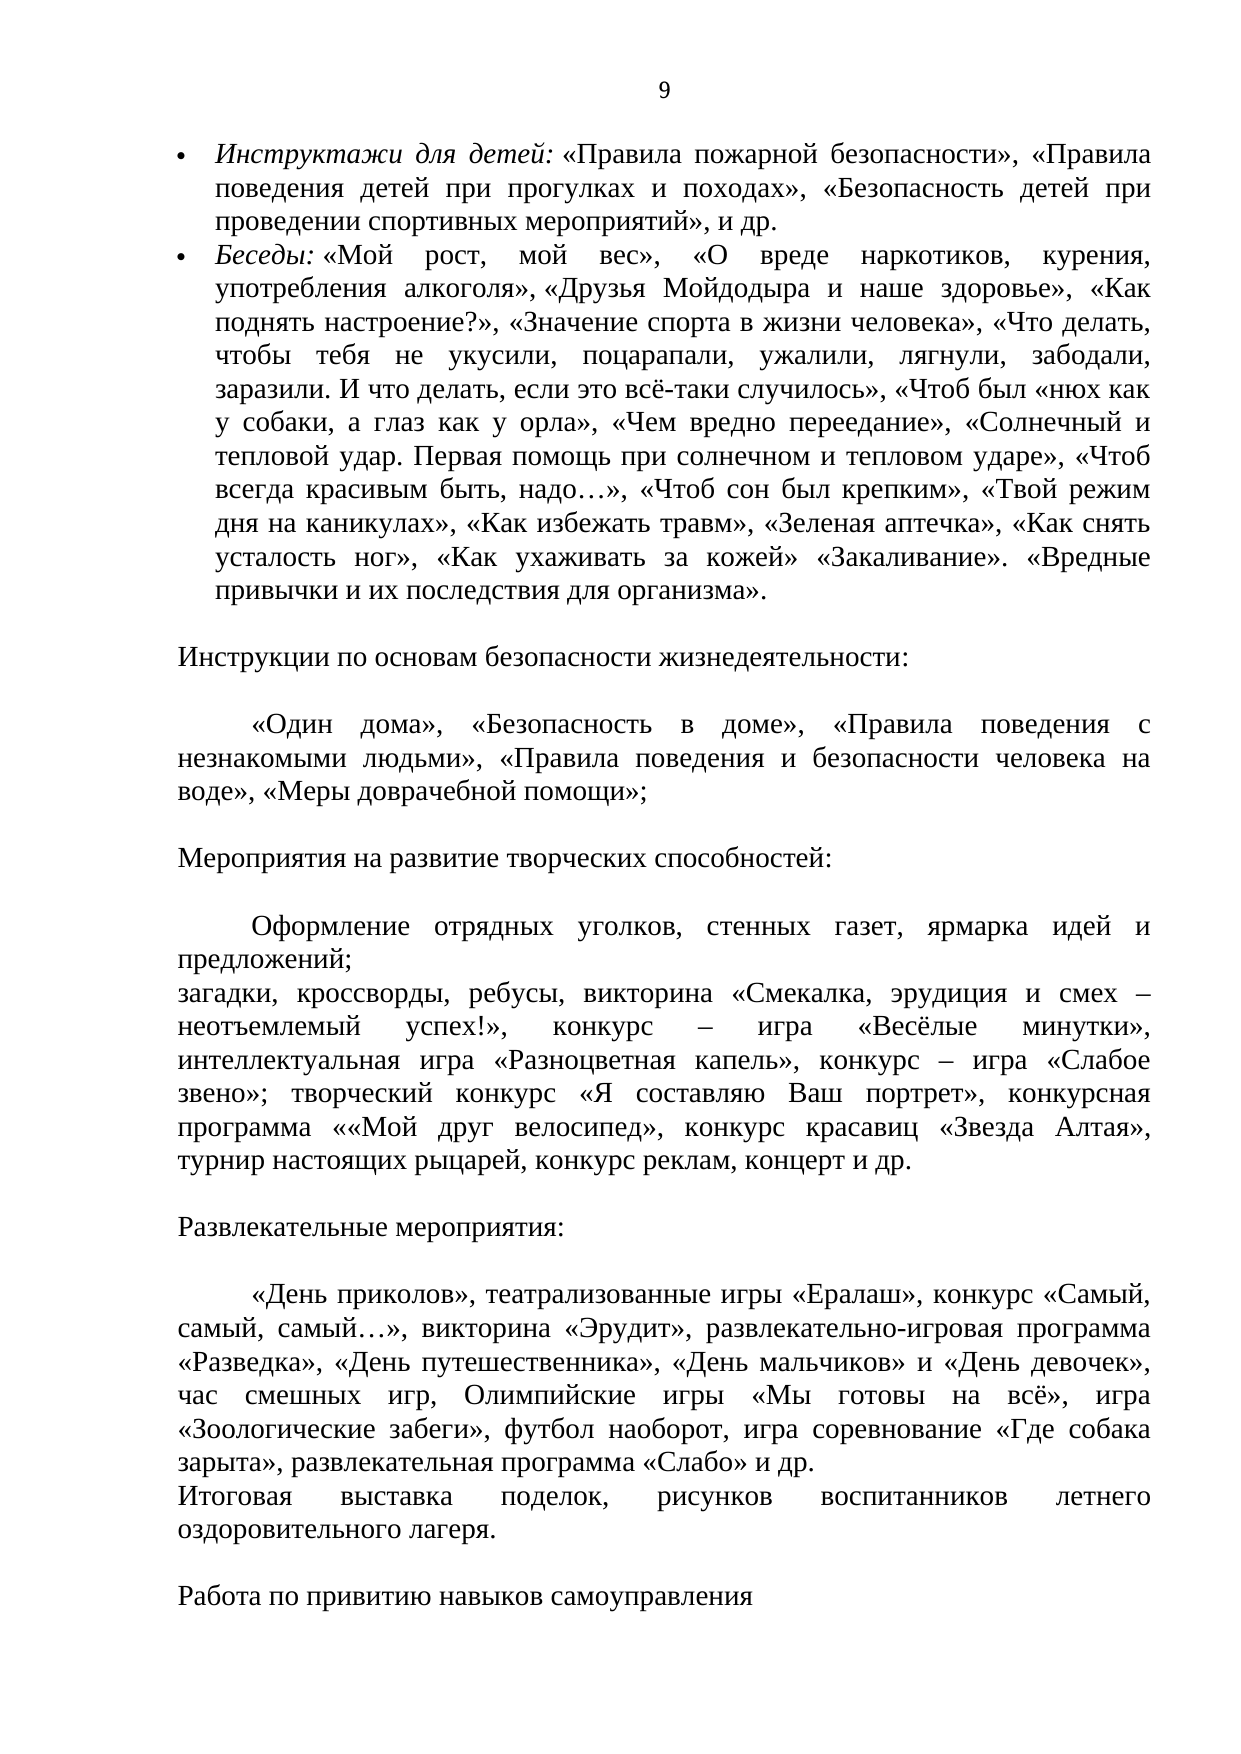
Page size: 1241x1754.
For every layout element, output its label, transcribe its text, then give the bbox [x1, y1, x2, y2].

text Инструкции по основам безопасности жизнедеятельности: [177, 639, 1152, 673]
text Оформление отрядных уголков, стенных газет, ярмарка идей и предложений; [177, 908, 1152, 975]
text Итоговая выставка поделок, рисунков воспитанников летнего оздоровительного лагеря. [177, 1478, 1152, 1545]
text Мероприятия на развитие творческих способностей: [177, 841, 1152, 874]
list Инструктажи для детей: «Правила пожарной безопасности», «Правила поведения детей при прогулках и походах», «Безопасность детей при проведении спортивных мероприятий», и др. [177, 136, 1152, 237]
text «Один дома», «Безопасность в доме», «Правила поведения с незнакомыми людьми», «Правила поведения и безопасности человека на воде», «Меры доврачебной помощи»; [177, 706, 1152, 807]
text загадки, кроссворды, ребусы, викторина «Смекалка, эрудиция и смех – неотъемлемый успех!», конкурс – игра «Весёлые минутки», интеллектуальная игра «Разноцветная капель», конкурс – игра «Слабое звено»; творческий конкурс «Я составляю Ваш портрет», конкурсная программа ««Мой друг велосипед», конкурс красавиц «Звезда Алтая», турнир настоящих рыцарей, конкурс реклам, концерт и др. [177, 975, 1152, 1176]
list Беседы: «Мой рост, мой вес», «О вреде наркотиков, курения, употребления алкоголя», «Друзья Мойдодыра и наше здоровье», «Как поднять настроение?», «Значение спорта в жизни человека», «Что делать, чтобы тебя не укусили, поцарапали, ужалили, лягнули, забодали, заразили. И что делать, если это всё-таки случилось», «Чтоб был «нюх как у собаки, а глаз как у орла», «Чем вредно переедание», «Солнечный и тепловой удар. Первая помощь при солнечном и тепловом ударе», «Чтоб всегда красивым быть, надо…», «Чтоб сон был крепким», «Твой режим дня на каникулах», «Как избежать травм», «Зеленая аптечка», «Как снять усталость ног», «Как ухаживать за кожей» «Закаливание». «Вредные привычки и их последствия для организма». [177, 237, 1152, 606]
text Развлекательные мероприятия: [177, 1209, 1152, 1243]
text «День приколов», театрализованные игры «Ералаш», конкурс «Самый, самый, самый…», викторина «Эрудит», развлекательно-игровая программа «Разведка», «День путешественника», «День мальчиков» и «День девочек», час смешных игр, Олимпийские игры «Мы готовы на всё», игра «Зоологические забеги», футбол наоборот, игра соревнование «Где собака зарыта», развлекательная программа «Слабо» и др. [177, 1277, 1152, 1478]
text Работа по привитию навыков самоуправления [177, 1578, 1152, 1612]
